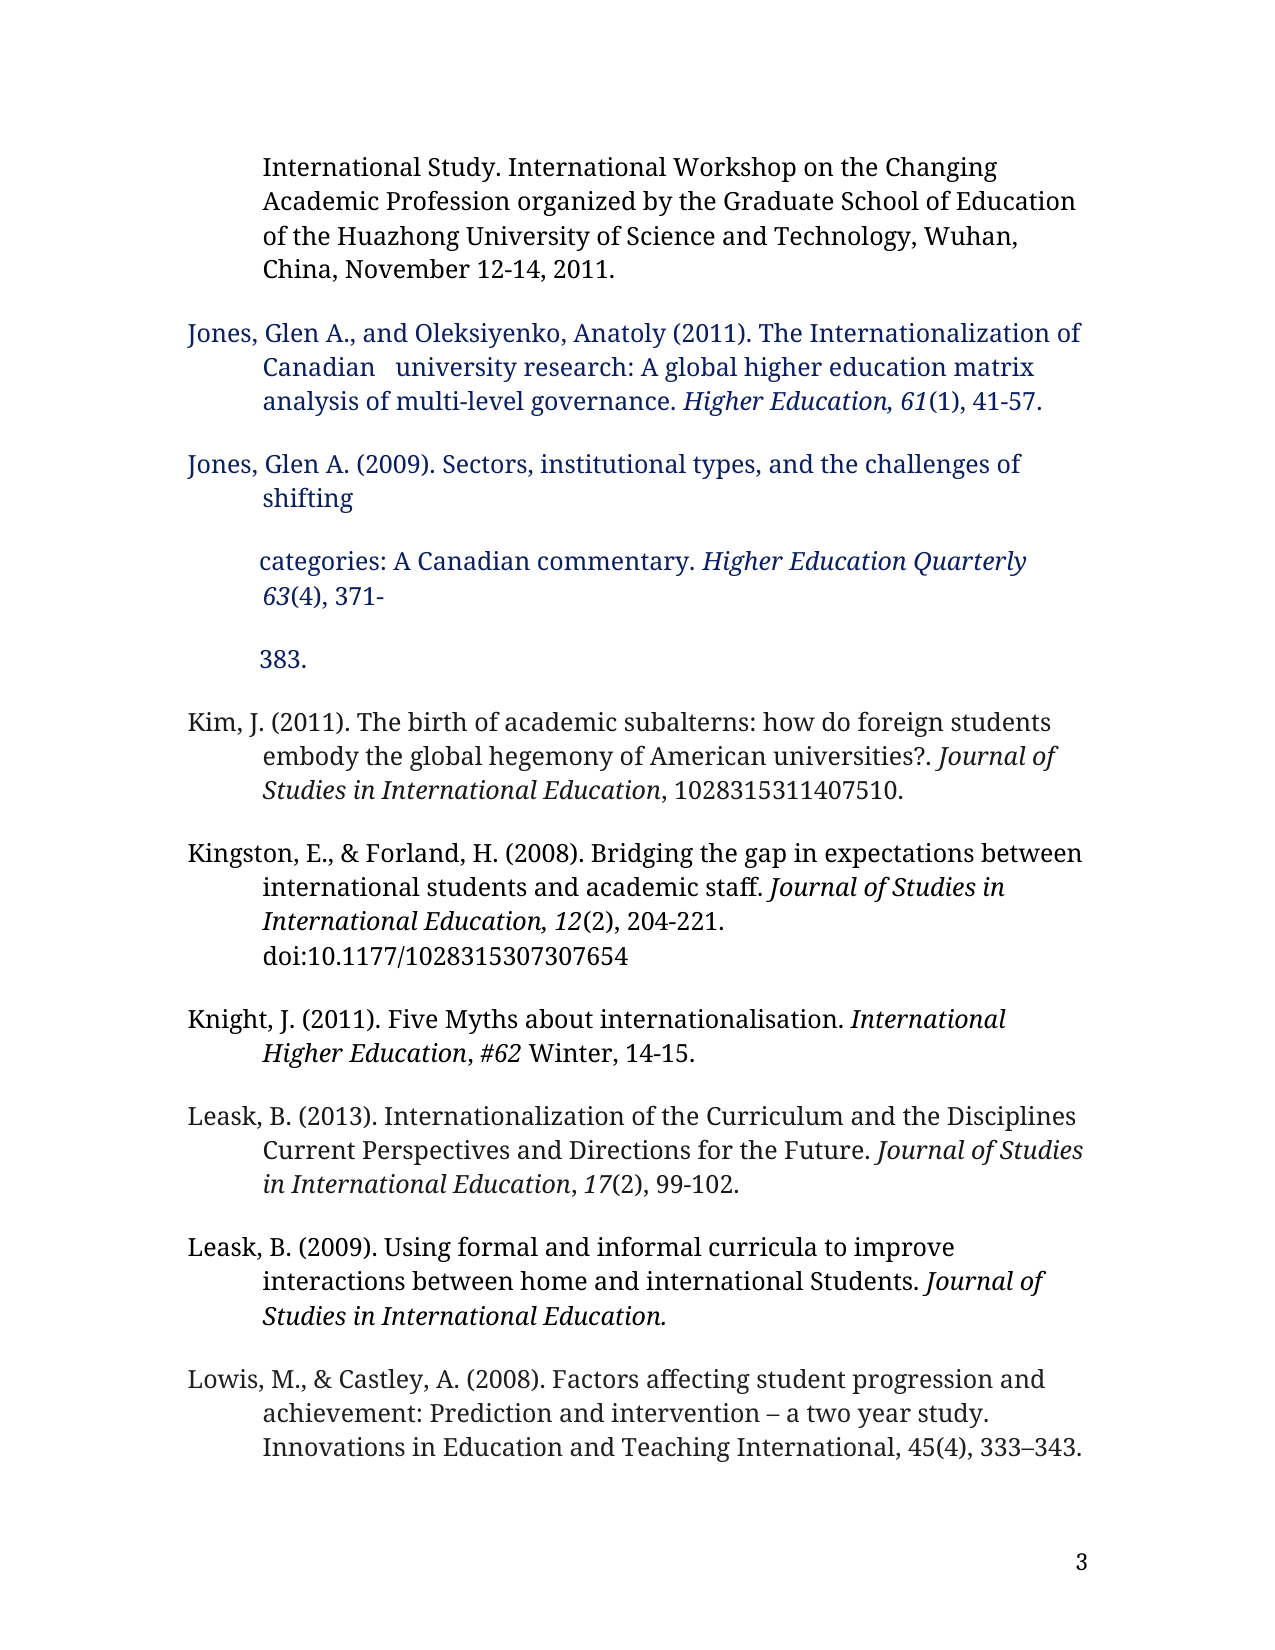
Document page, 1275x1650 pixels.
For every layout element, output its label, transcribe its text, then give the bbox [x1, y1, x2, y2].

text Leask, B. (2013). Internationalization of the Curriculum and the Disciplines Current Perspectives and Directions for the Future. Journal of Studies in International Education, 17(2), 99-102. [187, 1099, 1087, 1201]
text Jones, Glen A. (2009). Sectors, institutional types, and the challenges of shifting [187, 447, 1087, 515]
text Jones, Glen A., and Oleksiyenko, Anatoly (2011). The Internationalization of Canadian university research: A global higher education matrix analysis of multi-level governance. Higher Education, 61(1), 41-57. [187, 315, 1087, 418]
text Kingston, E., & Forland, H. (2008). Bridging the gap in expectations between international students and academic staff. Journal of Studies in International Education, 12(2), 204-221. doi:10.1177/1028315307307654 [187, 836, 1087, 972]
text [187, 150, 1087, 286]
text Kim, J. (2011). The birth of academic subalterns: how do foreign students embody the global hegemony of American universities?. Journal of Studies in International Education, 1028315311407510. [187, 704, 1087, 807]
text Leask, B. (2009). Using formal and informal curricula to improve interactions between home and international Students. Journal of Studies in International Education. [187, 1230, 1087, 1332]
text Knight, J. (2011). Five Myths about internationalisation. International Higher Education, #62 Winter, 14-15. [187, 1001, 1087, 1069]
text categories: A Canadian commentary. Higher Education Quarterly 63(4), 371- [187, 544, 1087, 612]
text 383. [187, 641, 1087, 675]
text Lowis, M., & Castley, A. (2008). Factors affecting student progression and achievement: Prediction and intervention – a two year study. Innovations in Education and Teaching International, 45(4), 333–343. [187, 1361, 1087, 1463]
